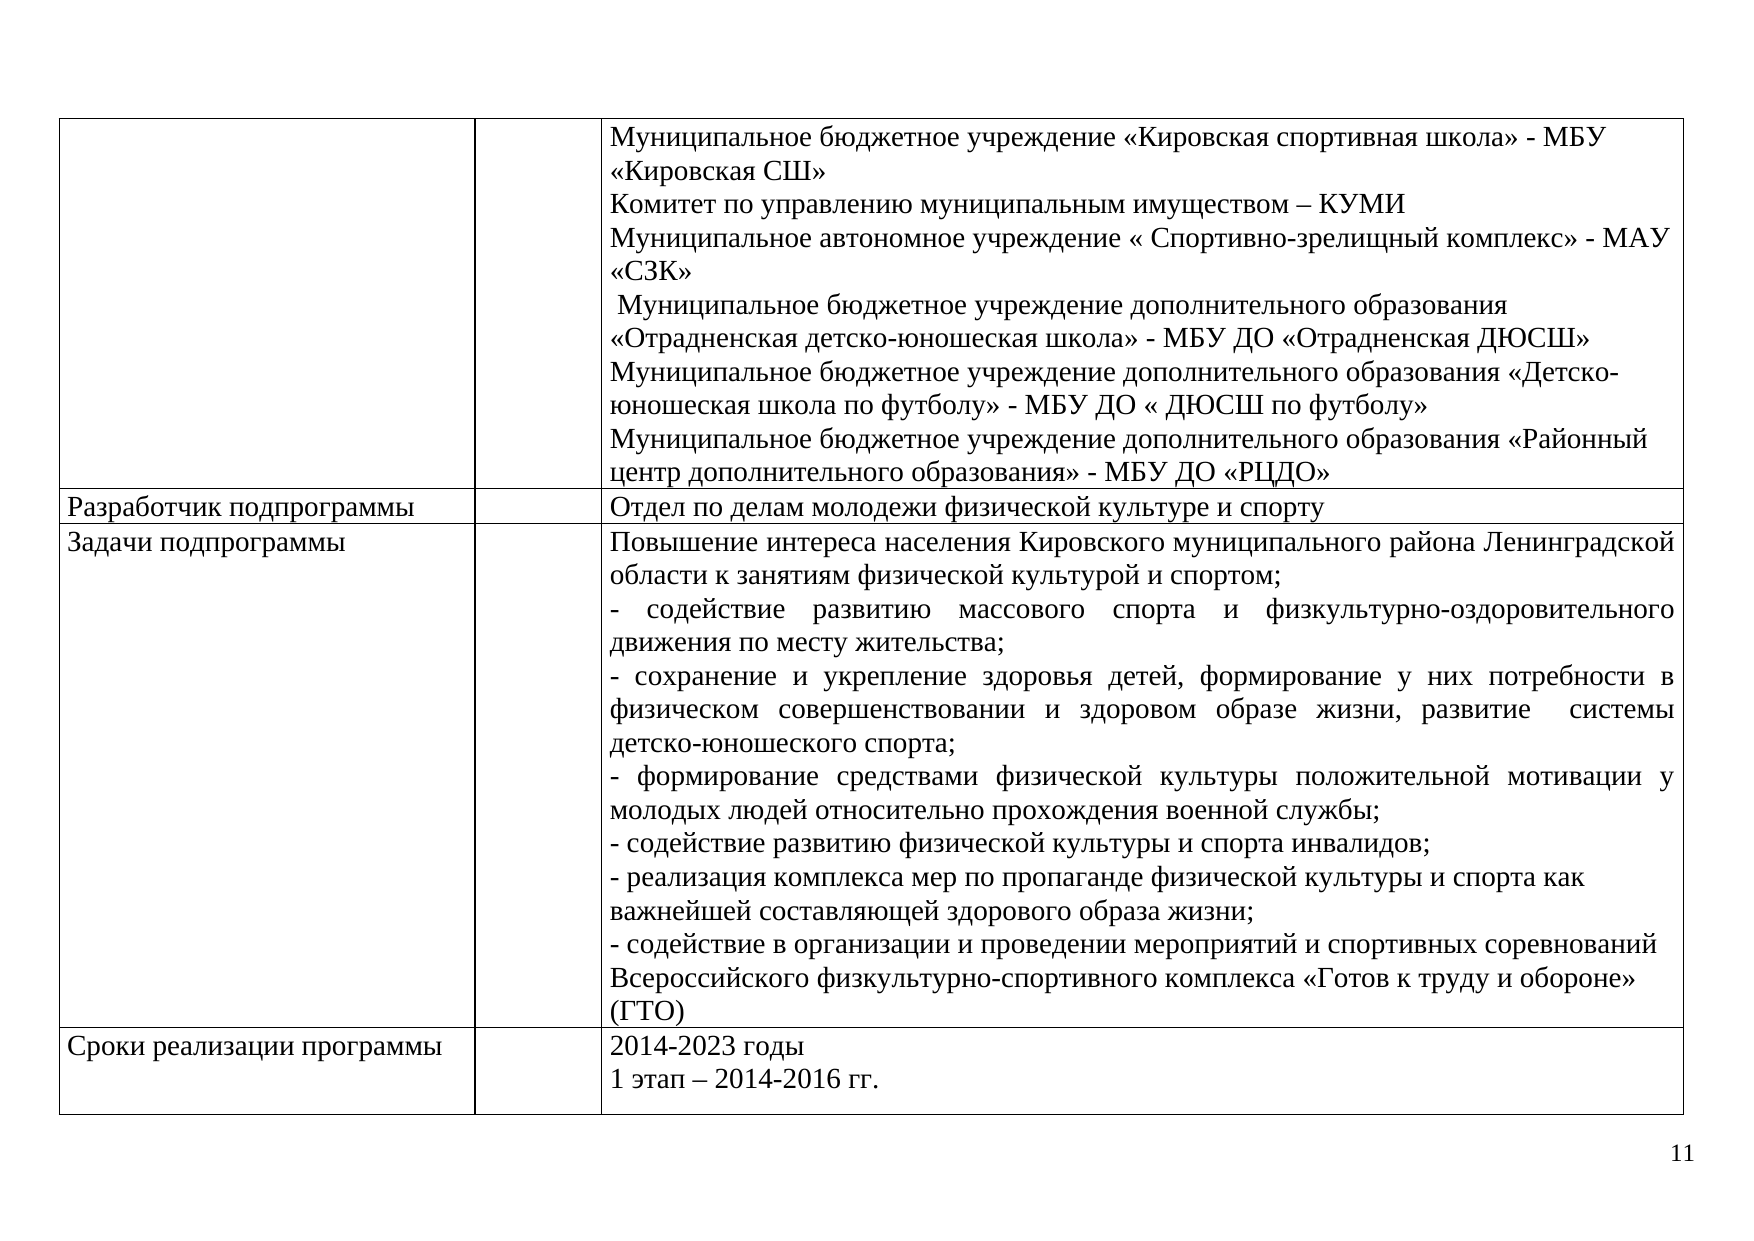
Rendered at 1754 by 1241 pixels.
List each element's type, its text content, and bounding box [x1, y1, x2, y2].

table_cell Отдел по делам молодежи физической культуре и спорту [602, 489, 1683, 523]
table_cell [476, 489, 601, 523]
table_cell [476, 524, 601, 1027]
table_cell [476, 1028, 601, 1114]
table_cell Задачи подпрограммы [60, 524, 474, 1027]
table_cell 2014-2023 годы 1 этап – 2014-2016 гг. [602, 1028, 1683, 1114]
table_cell Повышение интереса населения Кировского муниципального района Ленинградской области к занятиям физической культурой и спортом; - содействие развитию массового спорта и физкультурно-оздоровительного движения по месту жительства; - сохранение и укрепление здоровья детей, формирование у них потребности в физическом совершенствовании и здоровом образе жизни, развитие системы детско-юношеского спорта; - формирование средствами физической культуры положительной мотивации у молодых людей относительно прохождения военной службы; - содействие развитию физической культуры и спорта инвалидов; - реализация комплекса мер по пропаганде физической культуры и спорта как важнейшей составляющей здорового образа жизни; - содействие в организации и проведении мероприятий и спортивных соревнований Всероссийского физкультурно-спортивного комплекса «Готов к труду и обороне» (ГТО) [602, 524, 1683, 1027]
table_cell Сроки реализации программы [60, 1028, 474, 1114]
table_cell [476, 119, 601, 488]
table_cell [602, 119, 1683, 488]
table_cell Разработчик подпрограммы [60, 489, 474, 523]
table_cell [60, 119, 474, 488]
